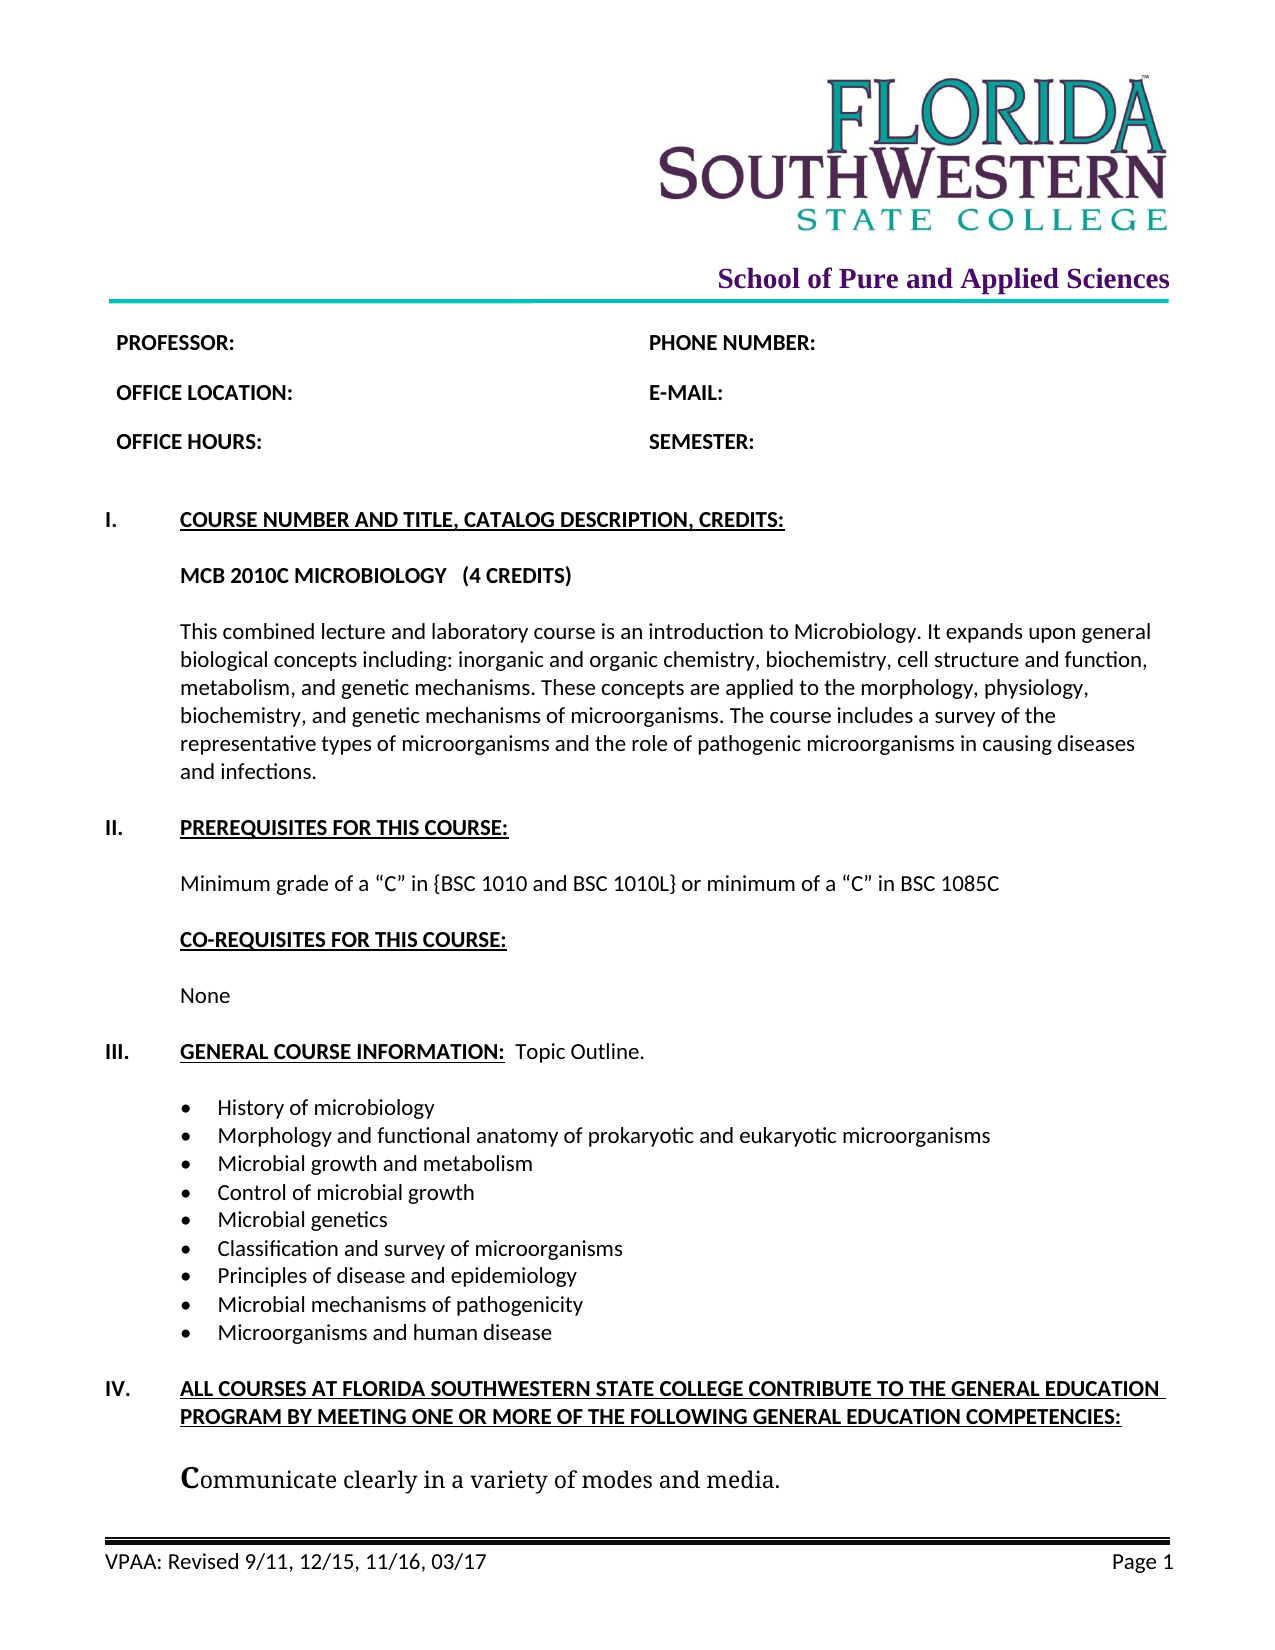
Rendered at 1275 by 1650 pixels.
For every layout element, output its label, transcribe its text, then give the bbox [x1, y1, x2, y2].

text This combined lecture and laboratory course is an introduction to Microbiology. It expands upon general biological concepts including: inorganic and organic chemistry, biochemistry, cell structure and function, metabolism, and genetic mechanisms. These concepts are applied to the morphology, physiology, biochemistry, and genetic mechanisms of microorganisms. The course includes a survey of the representative types of microorganisms and the role of pathogenic microorganisms in causing diseases and infections. [180, 617, 1170, 785]
text None [105, 981, 1170, 1009]
text • Principles of disease and epidemiology [180, 1262, 1170, 1290]
text Communicate clearly in a variety of modes and media. [180, 1458, 1170, 1497]
text Minimum grade of a “C” in {BSC 1010 and BSC 1010L} or minimum of a “C” in BSC 1085C [180, 869, 1170, 897]
picture [657, 75, 1170, 233]
text CO-REQUISITES FOR THIS COURSE: [105, 925, 1170, 953]
text • Microbial mechanisms of pathogenicity [180, 1290, 1170, 1318]
text • Control of microbial growth [180, 1178, 1170, 1206]
text • Microbial growth and metabolism [180, 1149, 1170, 1178]
table_header PROFESSOR: [105, 328, 638, 378]
table_cell SEMESTER: [638, 428, 1170, 477]
list GENERAL COURSE INFORMATION: Topic Outline. [105, 1037, 1170, 1066]
list PREREQUISITES FOR THIS COURSE: [105, 813, 1170, 841]
table_header PHONE NUMBER: [638, 328, 1170, 378]
table_cell OFFICE HOURS: [105, 428, 638, 477]
text • Classification and survey of microorganisms [180, 1234, 1170, 1262]
text • Microbial genetics [180, 1206, 1170, 1234]
table_cell E-MAIL: [638, 378, 1170, 427]
table_cell OFFICE LOCATION: [105, 378, 638, 427]
text • Microorganisms and human disease [180, 1318, 1170, 1346]
text MCB 2010C MICROBIOLOGY (4 CREDITS) [105, 561, 1170, 589]
text • History of microbiology [180, 1093, 1170, 1122]
list COURSE NUMBER AND TITLE, CATALOG DESCRIPTION, CREDITS: [105, 505, 1170, 533]
text • Morphology and functional anatomy of prokaryotic and eukaryotic microorganisms [180, 1122, 1170, 1149]
list All courses at Florida SouthWestern State College contribute to the general education program by meeting one or more of the following general education competencies: [105, 1374, 1170, 1430]
